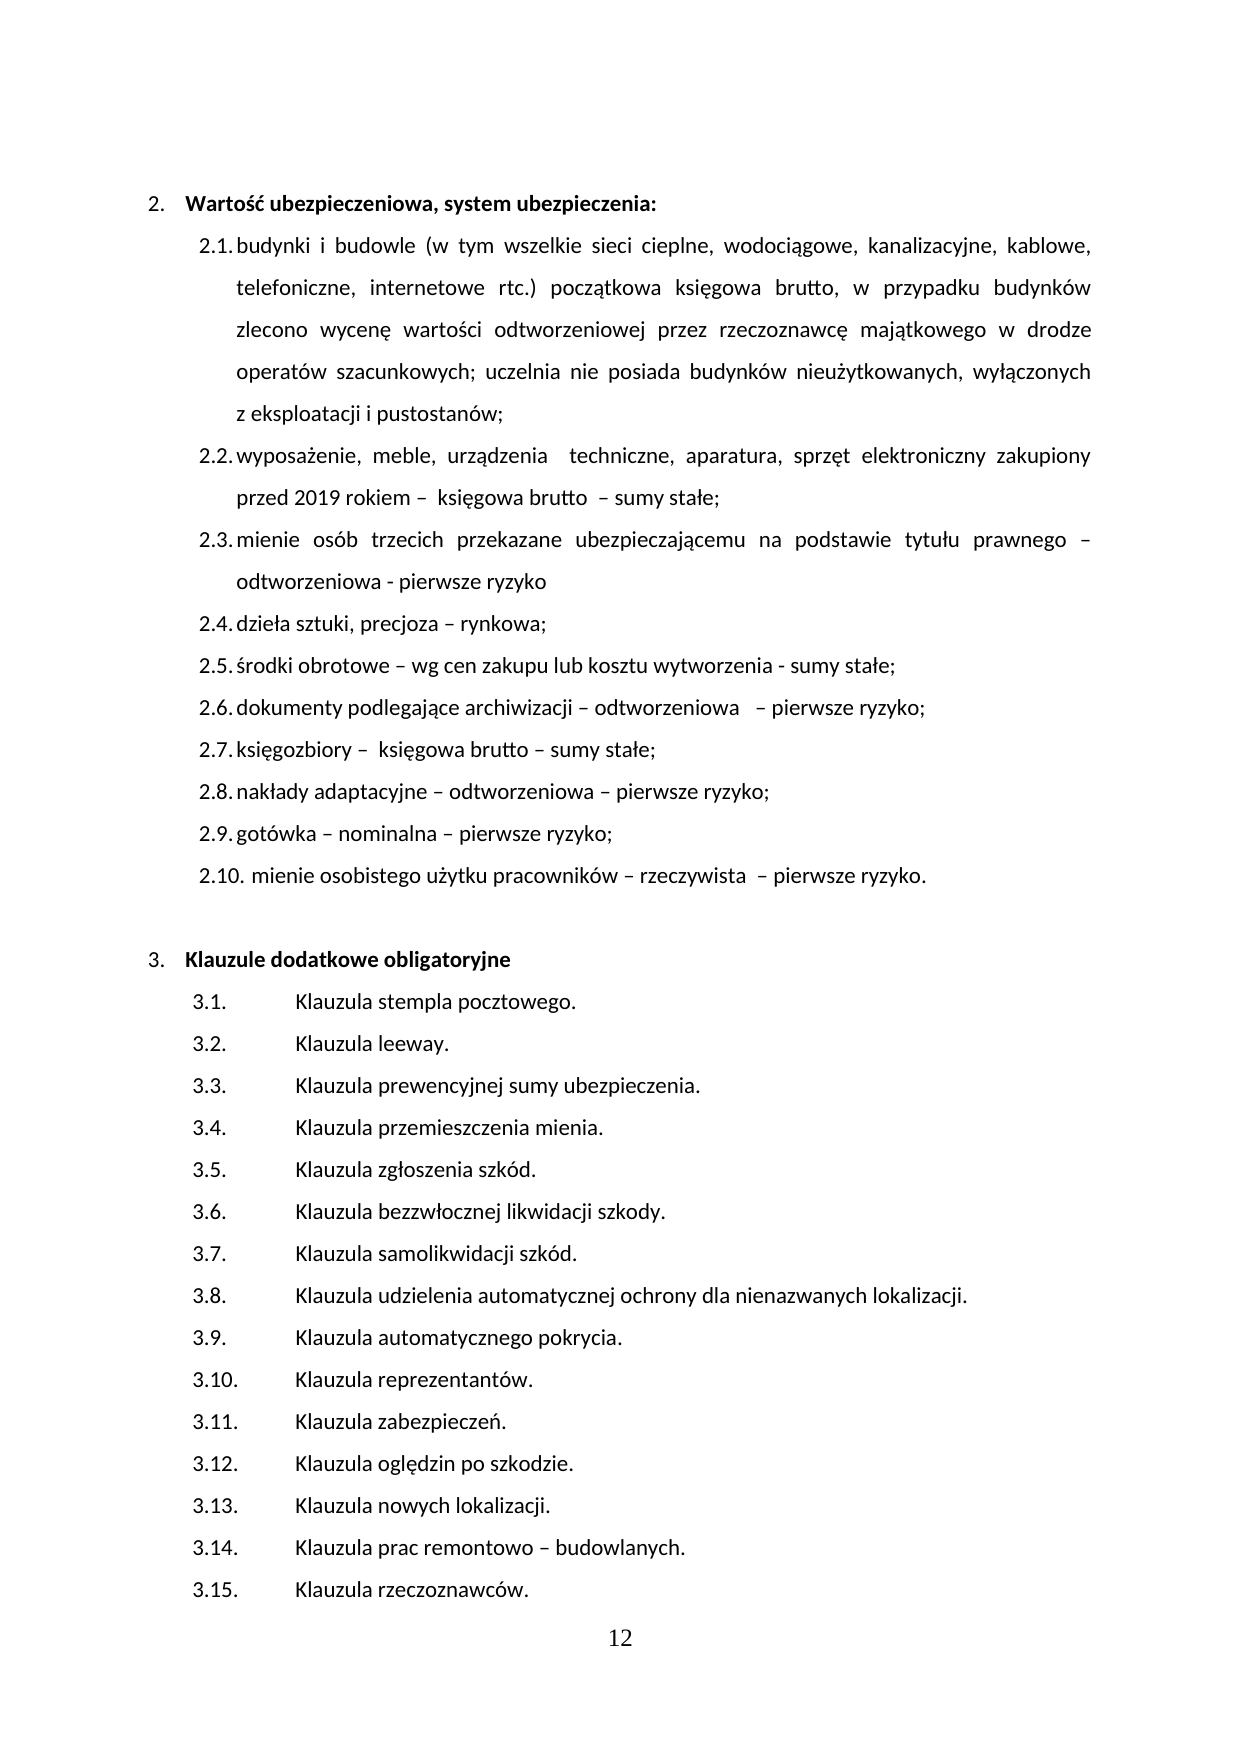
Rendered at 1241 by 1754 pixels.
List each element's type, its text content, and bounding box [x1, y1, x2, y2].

list Klauzula bezzwłocznej likwidacji szkody. [192, 1197, 1093, 1225]
list Klauzula stempla pocztowego. [192, 987, 1093, 1015]
list środki obrotowe – wg cen zakupu lub kosztu wytworzenia - sumy stałe; [199, 651, 1093, 679]
list Klauzula samolikwidacji szkód. [192, 1239, 1093, 1267]
list Klauzula automatycznego pokrycia. [192, 1323, 1093, 1351]
list Klauzula rzeczoznawców. [192, 1575, 1093, 1603]
list dokumenty podlegające archiwizacji – odtworzeniowa – pierwsze ryzyko; [199, 693, 1093, 721]
list Klauzula reprezentantów. [192, 1365, 1093, 1393]
list Wartość ubezpieczeniowa, system ubezpieczenia: [148, 189, 1093, 218]
list księgozbiory – księgowa brutto – sumy stałe; [199, 735, 1093, 763]
list Klauzula udzielenia automatycznej ochrony dla nienazwanych lokalizacji. [192, 1281, 1093, 1309]
list mienie osób trzecich przekazane ubezpieczającemu na podstawie tytułu prawnego – odtworzeniowa - pierwsze ryzyko [199, 525, 1093, 595]
list Klauzula prewencyjnej sumy ubezpieczenia. [192, 1071, 1093, 1099]
list nakłady adaptacyjne – odtworzeniowa – pierwsze ryzyko; [199, 777, 1093, 805]
list Klauzula zgłoszenia szkód. [192, 1155, 1093, 1183]
list Klauzula przemieszczenia mienia. [192, 1113, 1093, 1141]
list budynki i budowle (w tym wszelkie sieci cieplne, wodociągowe, kanalizacyjne, kablowe, telefoniczne, internetowe rtc.) początkowa księgowa brutto, w przypadku budynków zlecono wycenę wartości odtworzeniowej przez rzeczoznawcę majątkowego w drodze operatów szacunkowych; uczelnia nie posiada budynków nieużytkowanych, wyłączonych z eksploatacji i pustostanów; [199, 232, 1093, 427]
list wyposażenie, meble, urządzenia techniczne, aparatura, sprzęt elektroniczny zakupiony przed 2019 rokiem – księgowa brutto – sumy stałe; [199, 441, 1093, 511]
list gotówka – nominalna – pierwsze ryzyko; [199, 819, 1093, 847]
list Klauzula leeway. [192, 1029, 1093, 1057]
list Klauzula nowych lokalizacji. [192, 1491, 1093, 1519]
list Klauzula prac remontowo – budowlanych. [192, 1533, 1093, 1561]
list dzieła sztuki, precjoza – rynkowa; [199, 609, 1093, 637]
list mienie osobistego użytku pracowników – rzeczywista – pierwsze ryzyko. [199, 861, 1093, 889]
list Klauzula zabezpieczeń. [192, 1407, 1093, 1435]
list Klauzule dodatkowe obligatoryjne [148, 945, 1093, 973]
list Klauzula oględzin po szkodzie. [192, 1449, 1093, 1477]
